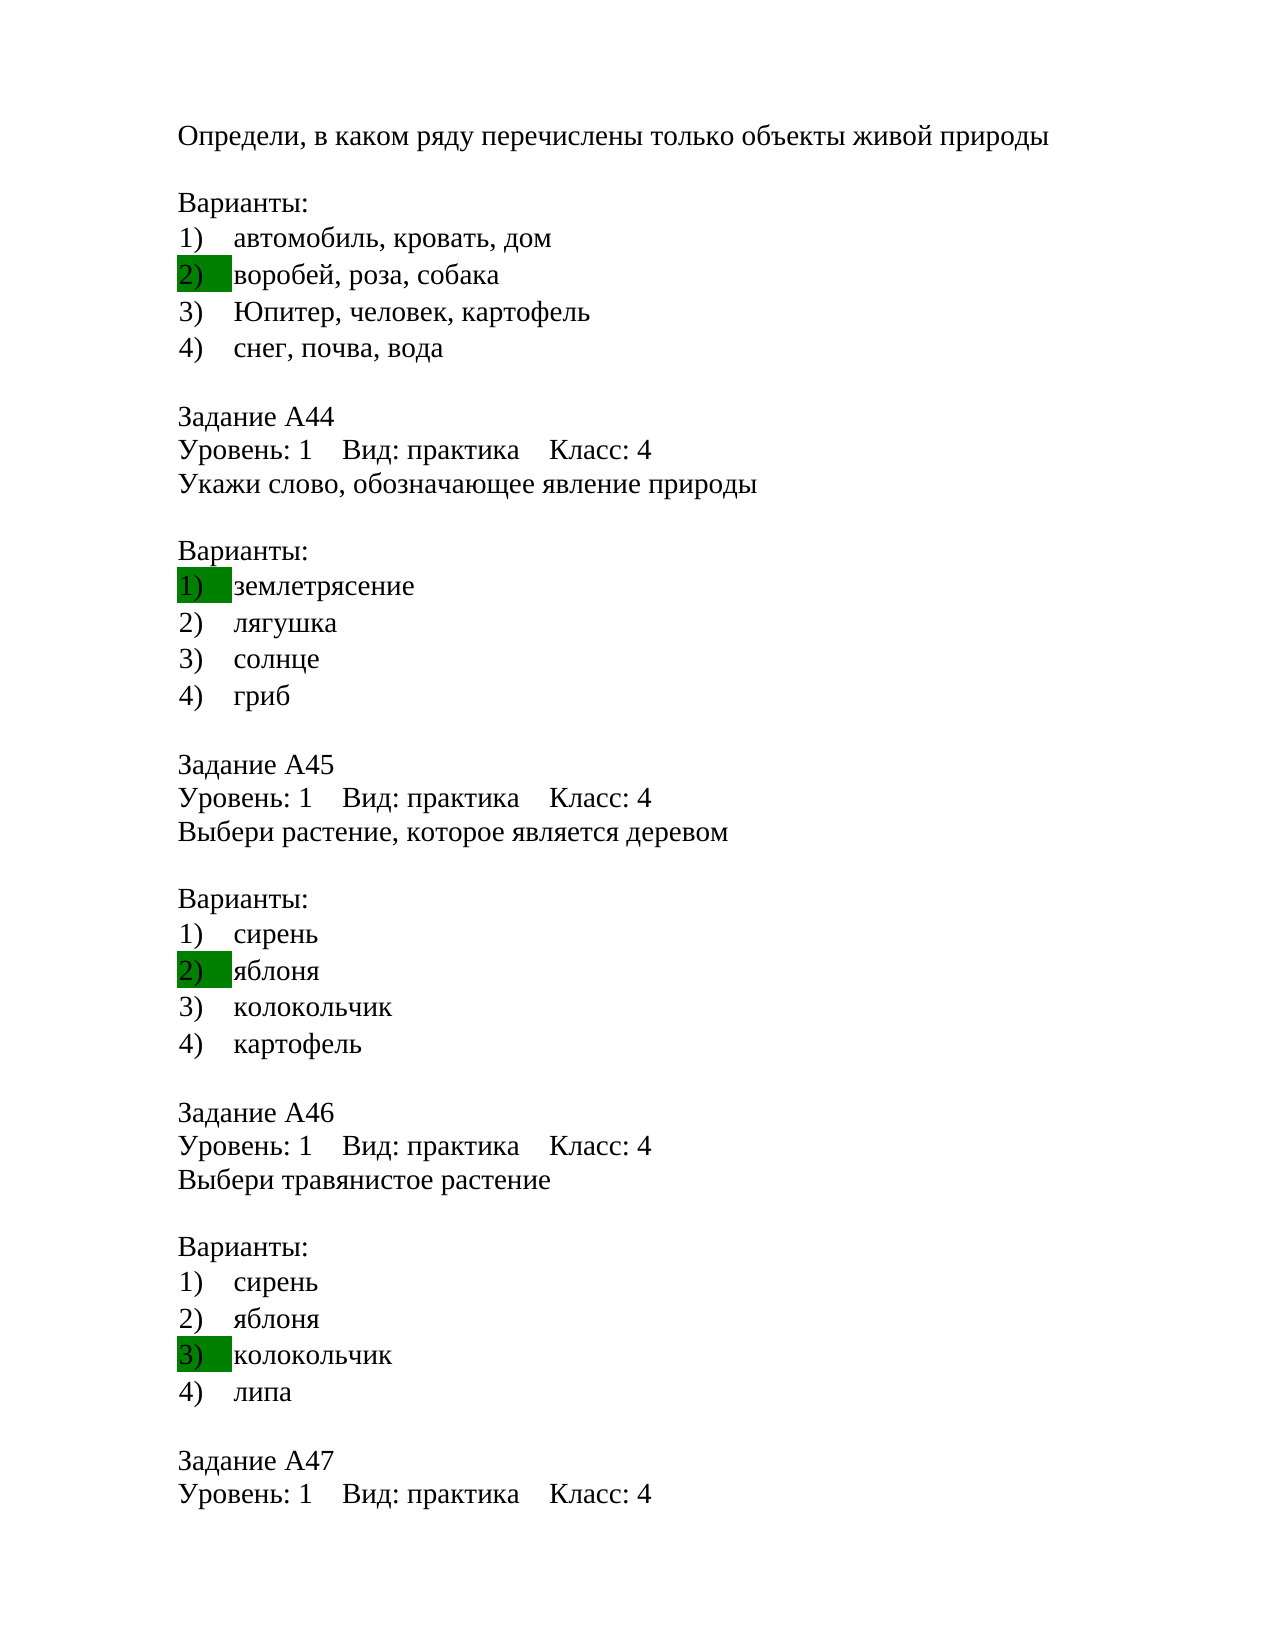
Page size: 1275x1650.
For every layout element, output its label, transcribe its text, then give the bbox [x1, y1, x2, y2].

text Задание A45 [177, 747, 1186, 780]
text Уровень: 1 Вид: практика Класс: 4 [177, 1128, 1186, 1162]
text Варианты: [177, 533, 1186, 567]
text Определи, в каком ряду перечислены только объекты живой природы [177, 118, 1186, 152]
table_header сирень [232, 1263, 1186, 1299]
table_cell 2) [177, 255, 232, 292]
text Задание A44 [177, 399, 1186, 432]
text Выбери травянистое растение [177, 1162, 1186, 1195]
table_cell яблоня [232, 951, 1186, 988]
table_header 1) [177, 1263, 232, 1299]
text Укажи слово, обозначающее явление природы [177, 466, 1186, 499]
table_header автомобиль, кровать, дом [232, 219, 1186, 255]
table_cell 4) [177, 1025, 232, 1061]
table_cell 4) [177, 329, 232, 365]
table_cell 3) [177, 988, 232, 1024]
text Уровень: 1 Вид: практика Класс: 4 [177, 1476, 1186, 1510]
table_cell яблоня [232, 1299, 1186, 1336]
table_cell снег, почва, вода [232, 329, 1186, 365]
text Уровень: 1 Вид: практика Класс: 4 [177, 780, 1186, 814]
table_cell колокольчик [232, 1336, 1186, 1372]
text Варианты: [177, 1229, 1186, 1262]
table_cell 3) [177, 640, 232, 677]
table_header 1) [177, 915, 232, 951]
table_cell Юпитер, человек, картофель [232, 292, 1186, 329]
table_cell гриб [232, 677, 1186, 713]
text Задание A46 [177, 1095, 1186, 1128]
table_cell 4) [177, 1373, 232, 1409]
text Уровень: 1 Вид: практика Класс: 4 [177, 432, 1186, 466]
table_cell 2) [177, 951, 232, 988]
table_cell картофель [232, 1025, 1186, 1061]
table_cell 3) [177, 1336, 232, 1372]
table_header землетрясение [232, 567, 1186, 603]
table_header сирень [232, 915, 1186, 951]
table_cell солнце [232, 640, 1186, 677]
table_cell 2) [177, 603, 232, 640]
table_cell 3) [177, 292, 232, 329]
text Выбери растение, которое является деревом [177, 814, 1186, 847]
table_header 1) [177, 567, 232, 603]
text Варианты: [177, 881, 1186, 914]
text Варианты: [177, 185, 1186, 219]
text Задание A47 [177, 1443, 1186, 1476]
table_cell 4) [177, 677, 232, 713]
table_header 1) [177, 219, 232, 255]
table_cell колокольчик [232, 988, 1186, 1024]
table_cell лягушка [232, 603, 1186, 640]
table_cell воробей, роза, собака [232, 255, 1186, 292]
table_cell липа [232, 1373, 1186, 1409]
table_cell 2) [177, 1299, 232, 1336]
